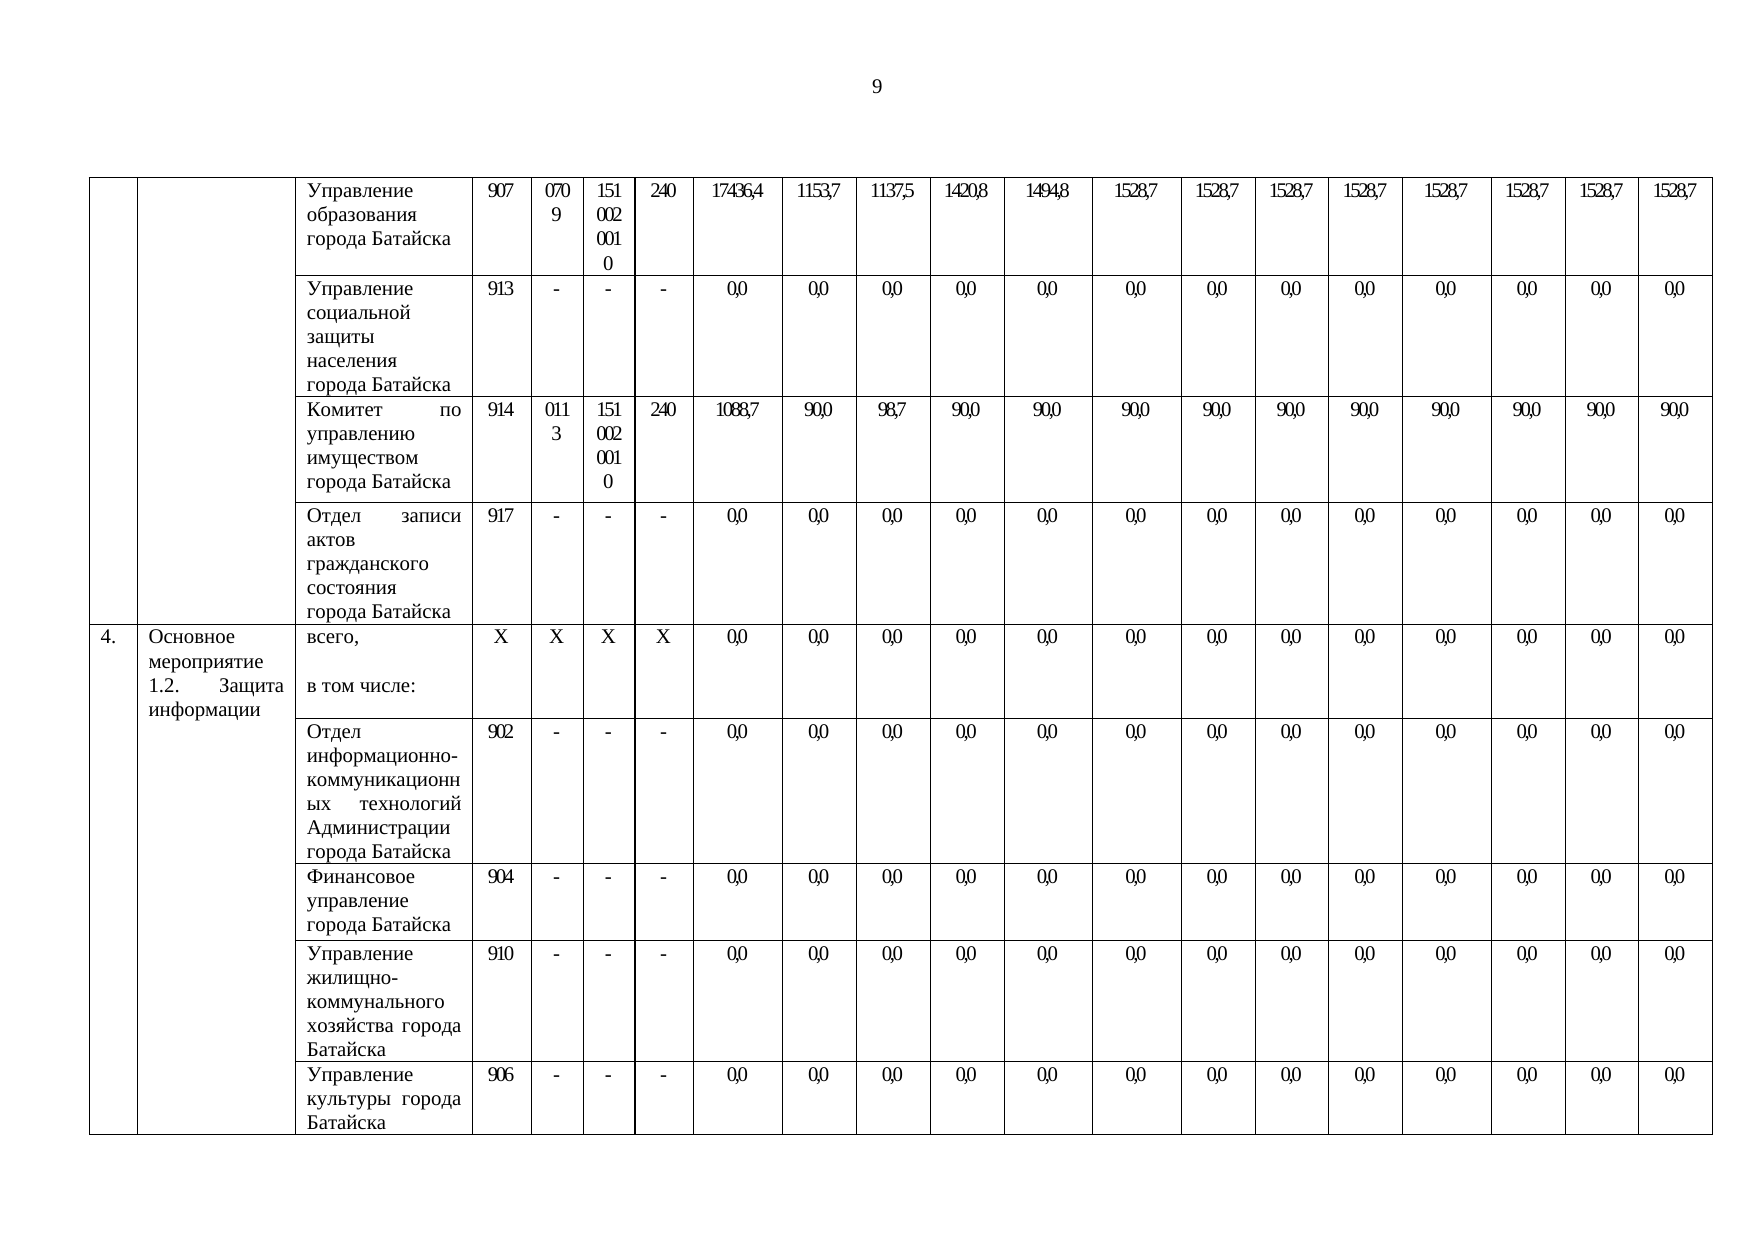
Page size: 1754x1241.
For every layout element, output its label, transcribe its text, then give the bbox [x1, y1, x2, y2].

table_cell 1137,5 [857, 178, 930, 274]
table_cell 0,0 [931, 719, 1004, 863]
table_cell 1528,7 [1093, 178, 1181, 274]
table_cell 0,0 [1403, 625, 1491, 718]
table_cell 0,0 [694, 625, 782, 718]
table_cell 0,0 [1256, 719, 1328, 863]
table_cell 0,0 [1093, 941, 1181, 1061]
table_cell - [584, 719, 634, 863]
table_cell 0,0 [783, 719, 856, 863]
table_cell 90,0 [1566, 397, 1638, 502]
table_cell 0,0 [694, 276, 782, 396]
table_cell 0,0 [1093, 503, 1181, 623]
table_cell 0,0 [1005, 941, 1092, 1061]
table_cell 1528,7 [1403, 178, 1491, 274]
table_cell 0,0 [1256, 625, 1328, 718]
table_cell 0,0 [1566, 864, 1638, 940]
table_cell 0,0 [1566, 625, 1638, 718]
table_cell Управление культуры города Батайска [296, 1062, 472, 1134]
table_cell 0113 [532, 397, 583, 502]
table_cell 0,0 [1093, 625, 1181, 718]
table_cell 0,0 [1403, 1062, 1491, 1134]
table_cell Отдел информационно-коммуникационных технологий Администрации города Батайска [296, 719, 472, 863]
table_cell 910 [473, 941, 531, 1061]
table_cell 90,0 [1005, 397, 1092, 502]
table_cell 0,0 [1005, 1062, 1092, 1134]
table_cell - [636, 276, 693, 396]
table_cell - [584, 1062, 634, 1134]
table_cell 1494,8 [1005, 178, 1092, 274]
table_cell 90,0 [1403, 397, 1491, 502]
table_cell 917 [473, 503, 531, 623]
table_cell 0,0 [931, 625, 1004, 718]
table_cell 98,7 [857, 397, 930, 502]
table_cell 0,0 [1639, 276, 1712, 396]
table_cell 90,0 [931, 397, 1004, 502]
table_cell 0,0 [694, 1062, 782, 1134]
table_cell 0,0 [1005, 864, 1092, 940]
table_cell Отдел записи актов гражданского состояния города Батайска [296, 503, 472, 623]
table_cell - [532, 864, 583, 940]
table_cell 0,0 [1403, 864, 1491, 940]
table_cell 0,0 [931, 1062, 1004, 1134]
table_cell 0,0 [1093, 864, 1181, 940]
table_cell 906 [473, 1062, 531, 1134]
table_cell 1420,8 [931, 178, 1004, 274]
table_cell 0,0 [1639, 625, 1712, 718]
table_cell 0,0 [1492, 1062, 1565, 1134]
table_cell - [584, 503, 634, 623]
table_cell 0,0 [1182, 625, 1255, 718]
table_cell 0,0 [1329, 864, 1402, 940]
table_cell 0,0 [857, 625, 930, 718]
table_cell 902 [473, 719, 531, 863]
table_cell X [636, 625, 693, 718]
table_cell 0,0 [931, 503, 1004, 623]
table_cell 0709 [532, 178, 583, 274]
table_cell 90,0 [1182, 397, 1255, 502]
table_cell 0,0 [783, 503, 856, 623]
table_cell 0,0 [1256, 864, 1328, 940]
table_cell Управление образования города Батайска [296, 178, 472, 274]
table_cell 0,0 [1492, 941, 1565, 1061]
table_cell - [636, 1062, 693, 1134]
table_cell 1510020010 [584, 178, 634, 274]
table_cell Финансовое управление города Батайска [296, 864, 472, 940]
table_cell 0,0 [1639, 503, 1712, 623]
table_cell - [584, 864, 634, 940]
table_cell 90,0 [1093, 397, 1181, 502]
table_cell 0,0 [1093, 1062, 1181, 1134]
table_cell 0,0 [1639, 719, 1712, 863]
table_cell Комитет по управлению имуществом города Батайска [296, 397, 472, 502]
table_cell 0,0 [1093, 719, 1181, 863]
table_cell 0,0 [783, 276, 856, 396]
table_cell 240 [636, 178, 693, 274]
table_cell всего, в том числе: [296, 625, 472, 718]
table_cell - [532, 719, 583, 863]
table_cell 0,0 [1005, 719, 1092, 863]
table_cell 1153,7 [783, 178, 856, 274]
table_cell 0,0 [694, 864, 782, 940]
table_cell 0,0 [1329, 719, 1402, 863]
table_cell 904 [473, 864, 531, 940]
table_cell 0,0 [1005, 503, 1092, 623]
table_cell 0,0 [1182, 276, 1255, 396]
table_cell - [636, 503, 693, 623]
table_cell 0,0 [1256, 276, 1328, 396]
table_cell 0,0 [1182, 719, 1255, 863]
table_cell 0,0 [1182, 864, 1255, 940]
table_cell 1528,7 [1182, 178, 1255, 274]
table_cell 0,0 [1639, 864, 1712, 940]
table_cell 0,0 [694, 941, 782, 1061]
table_cell - [636, 864, 693, 940]
table_cell 0,0 [931, 276, 1004, 396]
table_cell 0,0 [857, 1062, 930, 1134]
table_cell X [584, 625, 634, 718]
table_cell 0,0 [1403, 719, 1491, 863]
table_cell - [584, 276, 634, 396]
table_cell 0,0 [857, 503, 930, 623]
table_cell 0,0 [1256, 503, 1328, 623]
table_cell 0,0 [1566, 276, 1638, 396]
table_cell - [532, 941, 583, 1061]
table_cell 90,0 [1492, 397, 1565, 502]
table_cell 914 [473, 397, 531, 502]
table_cell X [473, 625, 531, 718]
table_cell 4. [90, 625, 137, 1134]
table_cell 90,0 [1639, 397, 1712, 502]
table_cell 0,0 [783, 864, 856, 940]
table_cell 0,0 [1005, 625, 1092, 718]
table_cell 0,0 [1403, 276, 1491, 396]
table_cell Управление социальной защиты населения города Батайска [296, 276, 472, 396]
table_cell 0,0 [783, 1062, 856, 1134]
table_cell 0,0 [1566, 503, 1638, 623]
table_cell 240 [636, 397, 693, 502]
table_cell 1528,7 [1492, 178, 1565, 274]
table_cell 0,0 [1566, 941, 1638, 1061]
table_cell - [532, 1062, 583, 1134]
table_cell 1528,7 [1256, 178, 1328, 274]
table_cell 1528,7 [1329, 178, 1402, 274]
table_cell 0,0 [1182, 503, 1255, 623]
table_cell 90,0 [783, 397, 856, 502]
table_cell 1088,7 [694, 397, 782, 502]
table_cell 0,0 [1403, 941, 1491, 1061]
table_cell 90,0 [1329, 397, 1402, 502]
table_cell 17436,4 [694, 178, 782, 274]
table_cell 0,0 [1566, 719, 1638, 863]
table_cell 0,0 [1403, 503, 1491, 623]
table_cell 0,0 [1329, 276, 1402, 396]
table_cell 0,0 [857, 719, 930, 863]
table_cell 0,0 [694, 719, 782, 863]
table_cell 1510020010 [584, 397, 634, 502]
table_cell 0,0 [1182, 1062, 1255, 1134]
table_cell 907 [473, 178, 531, 274]
table_cell 0,0 [1639, 1062, 1712, 1134]
table_cell 0,0 [1492, 625, 1565, 718]
table_cell - [584, 941, 634, 1061]
table_cell 0,0 [1329, 1062, 1402, 1134]
table_cell 0,0 [931, 941, 1004, 1061]
table_cell 0,0 [931, 864, 1004, 940]
table_cell 0,0 [1492, 864, 1565, 940]
table_cell 0,0 [1329, 625, 1402, 718]
table_cell 0,0 [1492, 276, 1565, 396]
table_cell Основное мероприятие 1.2. Защита информации [138, 625, 295, 1134]
table_cell 0,0 [1639, 941, 1712, 1061]
table_cell - [636, 719, 693, 863]
table_cell 0,0 [1329, 503, 1402, 623]
table_cell 0,0 [783, 625, 856, 718]
table_cell 0,0 [1093, 276, 1181, 396]
table_cell 1528,7 [1639, 178, 1712, 274]
table_cell 0,0 [1256, 941, 1328, 1061]
table_cell - [532, 503, 583, 623]
table_cell 0,0 [857, 276, 930, 396]
table_cell 913 [473, 276, 531, 396]
table_cell 0,0 [1005, 276, 1092, 396]
table_cell 0,0 [1566, 1062, 1638, 1134]
table_cell 1528,7 [1566, 178, 1638, 274]
table_cell 0,0 [1256, 1062, 1328, 1134]
table_cell 0,0 [1182, 941, 1255, 1061]
table_cell Управление жилищно-коммунального хозяйства города Батайска [296, 941, 472, 1061]
table_cell 0,0 [857, 941, 930, 1061]
table_cell 0,0 [857, 864, 930, 940]
table_cell 0,0 [1492, 719, 1565, 863]
table_cell 0,0 [1329, 941, 1402, 1061]
table_cell 0,0 [1492, 503, 1565, 623]
table_cell - [532, 276, 583, 396]
table_cell 0,0 [694, 503, 782, 623]
table_cell 0,0 [783, 941, 856, 1061]
table_cell - [636, 941, 693, 1061]
table_cell 90,0 [1256, 397, 1328, 502]
table_cell X [532, 625, 583, 718]
